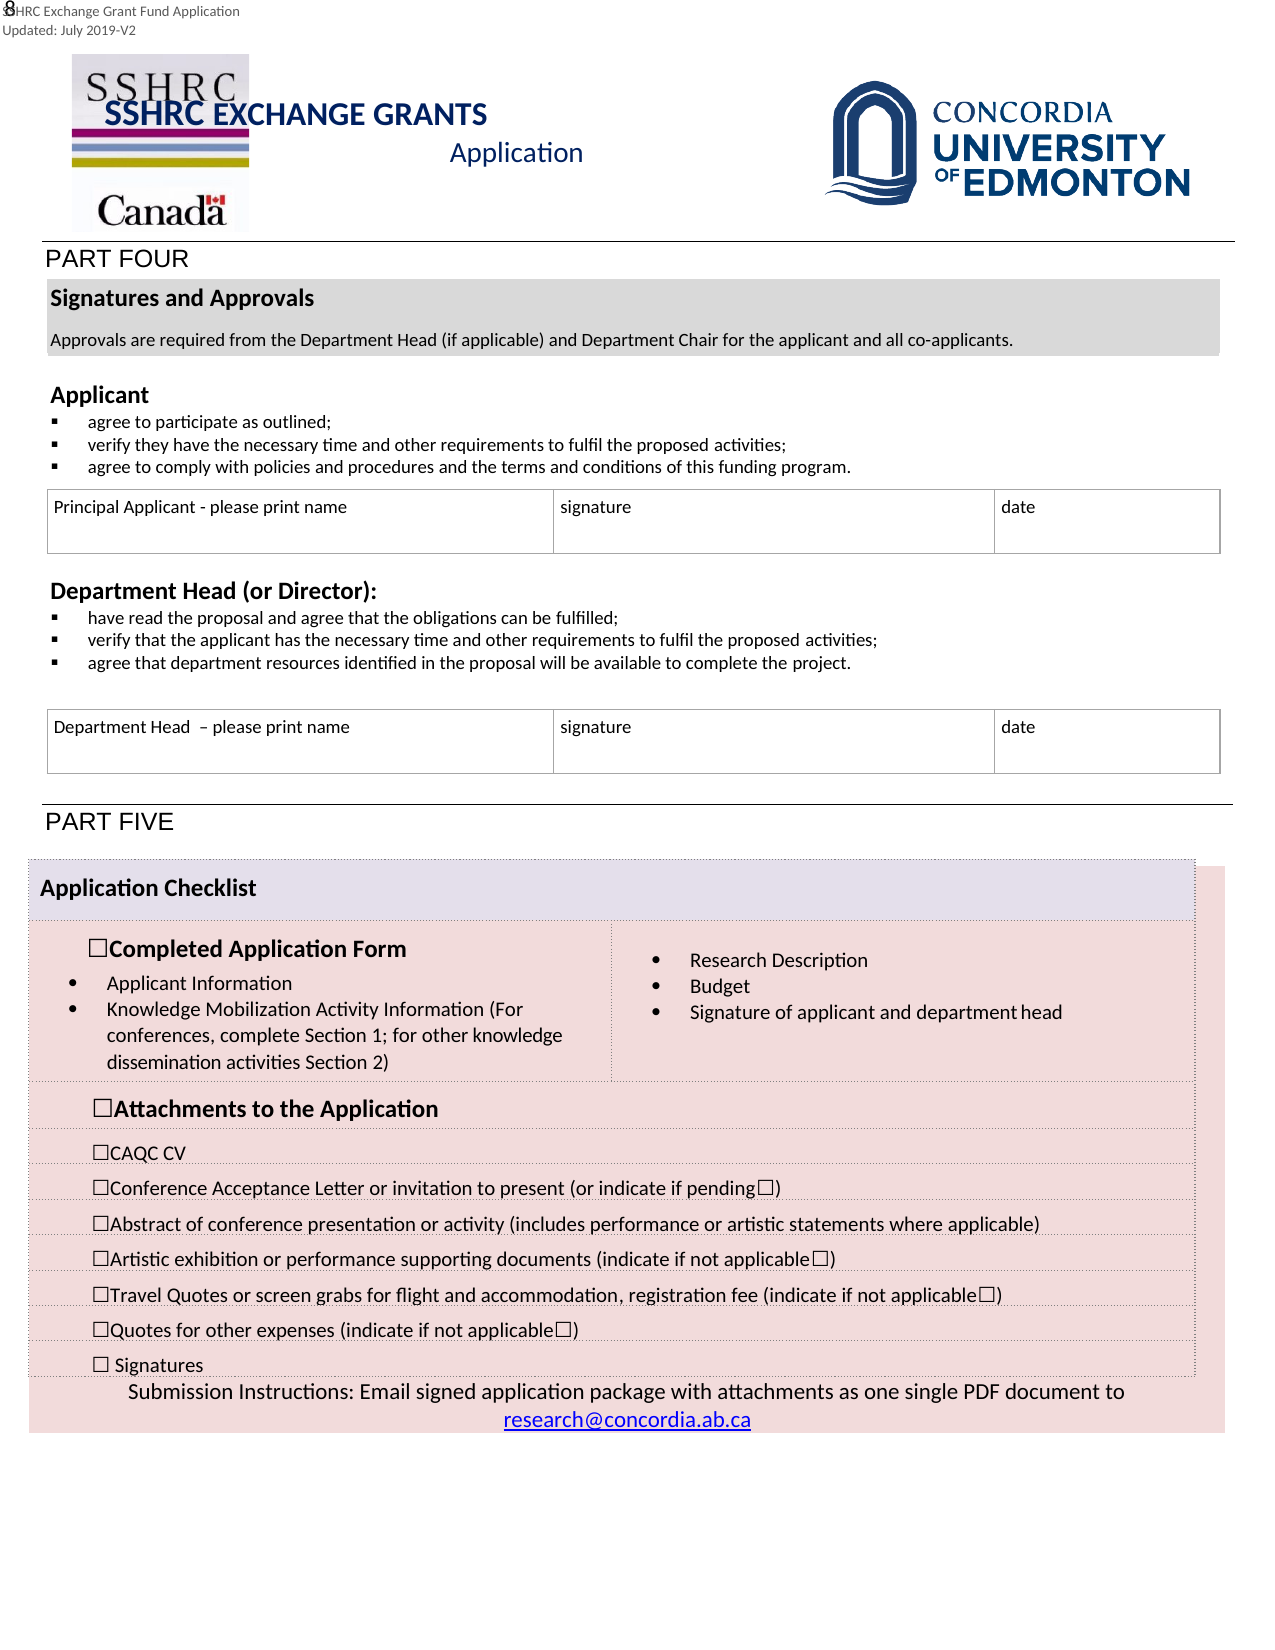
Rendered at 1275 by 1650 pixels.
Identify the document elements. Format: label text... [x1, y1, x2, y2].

text PART FIVE [45, 800, 1246, 836]
table_cell date [995, 490, 1219, 553]
table_cell Principal Applicant - please print name [48, 490, 553, 553]
table_cell signature [554, 490, 994, 553]
table_cell signature [554, 710, 994, 773]
table_header [994, 279, 1220, 324]
table_cell Applicant agree to participate as outlined; verify they have the necessary time and other requirements to fulfil the proposed activities; agree to comply with policies and procedures and the terms and conditions of this funding program. [47, 353, 1220, 489]
table_cell Approvals are required from the Department Head (if applicable) and Department Chair for the applicant and all co-applicants. [47, 324, 1220, 353]
table_cell Artistic exhibition or performance supporting documents (indicate if not applicable) [29, 1234, 1195, 1269]
table_cell Research Description Budget Signature of applicant and department head [612, 920, 1195, 1081]
text Submission Instructions: Email signed application package with attachments as one single PDF document to research@concordia.ab.ca [29, 866, 1225, 1433]
table_cell Conference Acceptance Letter or invitation to present (or indicate if pending) [29, 1163, 1195, 1199]
table_cell date [995, 710, 1219, 773]
table_header Application Checklist [29, 859, 1195, 920]
table_cell Signatures [29, 1340, 1195, 1376]
table_header Signatures and Approvals [47, 279, 554, 324]
table_cell Travel Quotes or screen grabs for flight and accommodation, registration fee (indicate if not applicable) [29, 1270, 1195, 1305]
table_cell Abstract of conference presentation or activity (includes performance or artistic statements where applicable) [29, 1199, 1195, 1234]
table_cell Department Head (or Director): have read the proposal and agree that the obligations can be fulfilled; verify that the applicant has the necessary time and other requirements to fulfil the proposed activities; agree that department resources identified in the proposal will be available to complete the project. [47, 554, 1220, 709]
picture [797, 53, 1217, 233]
table_cell Completed Application Form Applicant Information Knowledge Mobilization Activity Information (For conferences, complete Section 1; for other knowledge dissemination activities Section 2) [29, 920, 612, 1081]
table_cell Attachments to the Application [29, 1081, 1195, 1128]
table_header [554, 279, 994, 324]
table_cell Department Head – please print name [48, 710, 553, 773]
picture [71, 54, 250, 232]
table_cell Quotes for other expenses (indicate if not applicable) [29, 1305, 1195, 1340]
table_cell CAQC CV [29, 1128, 1195, 1163]
text PART FOUR [45, 244, 1246, 273]
